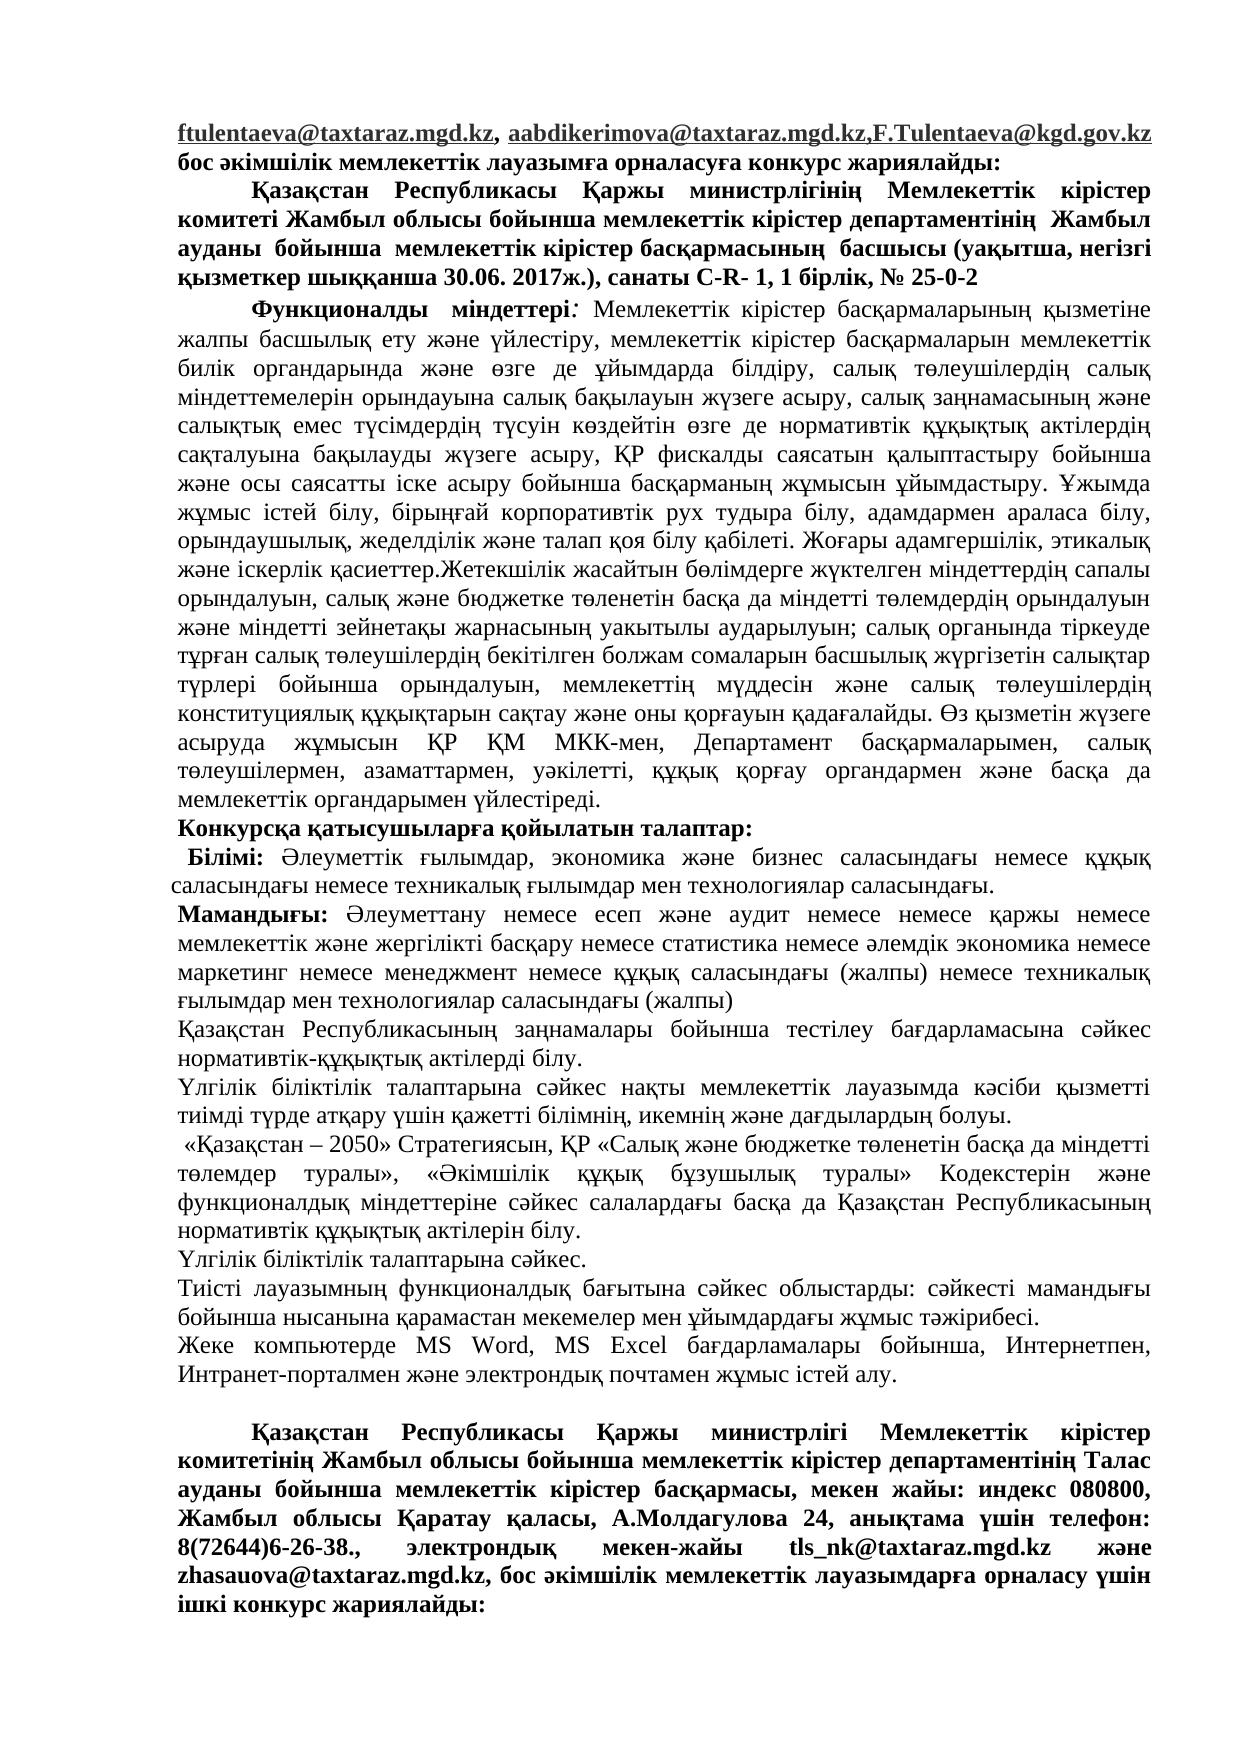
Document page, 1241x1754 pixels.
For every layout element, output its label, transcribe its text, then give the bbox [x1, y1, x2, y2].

text Конкурсқа қатысушыларға қойылатын талаптар: [177, 813, 1152, 842]
text Үлгілік біліктілік талаптарына сәйкес. [177, 1244, 1152, 1273]
text Қазақстан Республикасы Қаржы министрлігі Мемлекеттік кірістер комитетінің Жамбыл облысы бойынша мемлекеттік кірістер департаментінің Талас ауданы бойынша мемлекеттік кірістер басқармасы, мекен жайы: индекс 080800, Жамбыл облысы Қаратау қаласы, А.Молдагулова 24, анықтама үшін телефон: 8(72644)6-26-38., электрондық мекен-жайы tls_nk@taxtaraz.mgd.kz және zhasauova@taxtaraz.mgd.kz, бос әкімшілік мемлекеттік лауазымдарға орналасу үшін ішкі конкурс жариялайды: [177, 1417, 1152, 1618]
text Жеке компьютерде MS Word, MS Excel бағдарламалары бойынша, Интернетпен, Интранет-порталмен және электрондық почтамен жұмыс істей алу. [177, 1330, 1152, 1388]
text Мамандығы: Әлеуметтану немесе есеп және аудит немесе немесе қаржы немесе мемлекеттiк және жергiлiктi басқару немесе статистика немесе әлемдiк экономика немесе маркетинг немесе менеджмент немесе құқық саласындағы (жалпы) немесе техникалық ғылымдар мен технологиялар саласындағы (жалпы) [177, 899, 1152, 1014]
text Қазақстан Республикасының заңнамалары бойынша тестілеу бағдарламасына сәйкес нормативтік-құқықтық актілерді білу. [177, 1014, 1152, 1072]
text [177, 118, 1152, 176]
text Функционалды міндеттері: Мемлекеттік кірістер басқармаларының қызметіне жалпы басшылық ету және үйлестіру, мемлекеттік кірістер басқармаларын мемлекеттік билік органдарында және өзге де ұйымдарда білдіру, салық төлеушілердің салық міндеттемелерін орындауына салық бақылауын жүзеге асыру, салық заңнамасының және салықтық емес түсімдердің түсуін көздейтін өзге де нормативтік құқықтық актілердің сақталуына бақылауды жүзеге асыру, ҚР фискалды саясатын қалыптастыру бойынша және осы саясатты іске асыру бойынша басқарманың жұмысын ұйымдастыру. Ұжымда жұмыс істей білу, бірыңғай корпоративтік рух тудыра білу, адамдармен араласа білу, орындаушылық, жеделділік және талап қоя білу қабілеті. Жоғары адамгершілік, этикалық және іскерлік қасиеттер.Жетекшілік жасайтын бөлімдерге жүктелген міндеттердің сапалы орындалуын, салық және бюджетке төленетін басқа да міндетті төлемдердің орындалуын және міндетті зейнетақы жарнасының уакытылы аударылуын; салық органында тіркеуде тұрған салық төлеушілердің бекітілген болжам сомаларын басшылық жүргізетін салықтар түрлері бойынша орындалуын, мемлекеттің мүддесін және салық төлеушілердің конституциялық құқықтарын сақтау және оны қорғауын қадағалайды. Өз қызметін жүзеге асыруда жұмысын ҚР ҚМ МКК-мен, Департамент басқармаларымен, салық төлеушілермен, азаматтармен, уәкілетті, құқық қорғау органдармен және басқа да мемлекеттік органдарымен үйлестіреді. [177, 291, 1152, 813]
text Үлгілік біліктілік талаптарына сәйкес нақты мемлекеттік лауазымда кәсіби қызметті тиімді түрде атқару үшін қажетті білімнің, икемнің және дағдылардың болуы. [177, 1072, 1152, 1129]
text Қазақстан Республикасы Қаржы министрлігінің Мемлекеттік кірістер комитеті Жамбыл облысы бойынша мемлекеттік кірістер департаментінің Жамбыл ауданы бойынша мемлекеттік кірістер басқармасының басшысы (уақытша, негізгі қызметкер шыққанша 30.06. 2017ж.), санаты С-R- 1, 1 бірлік, № 25-0-2 [177, 176, 1152, 291]
text Тиісті лауазымның функционалдық бағытына сәйкес облыстарды: сәйкесті мамандығы бойынша нысанына қарамастан мекемелер мен ұйымдардағы жұмыс тәжірибесі. [177, 1273, 1152, 1330]
text «Қазақстан – 2050» Стратегиясын, ҚР «Салық және бюджетке төленетін басқа да міндетті төлемдер туралы», «Әкімшілік құқық бұзушылық туралы» Кодекстерін және функционалдық міндеттеріне сәйкес салалардағы басқа да Қазақстан Республикасының нормативтік құқықтық актілерін білу. [177, 1129, 1152, 1244]
text Білімі: Әлеуметтік ғылымдар, экономика және бизнес саласындағы немесе құқық саласындағы немесе техникалық ғылымдар мен технологиялар саласындағы. [171, 842, 1152, 899]
